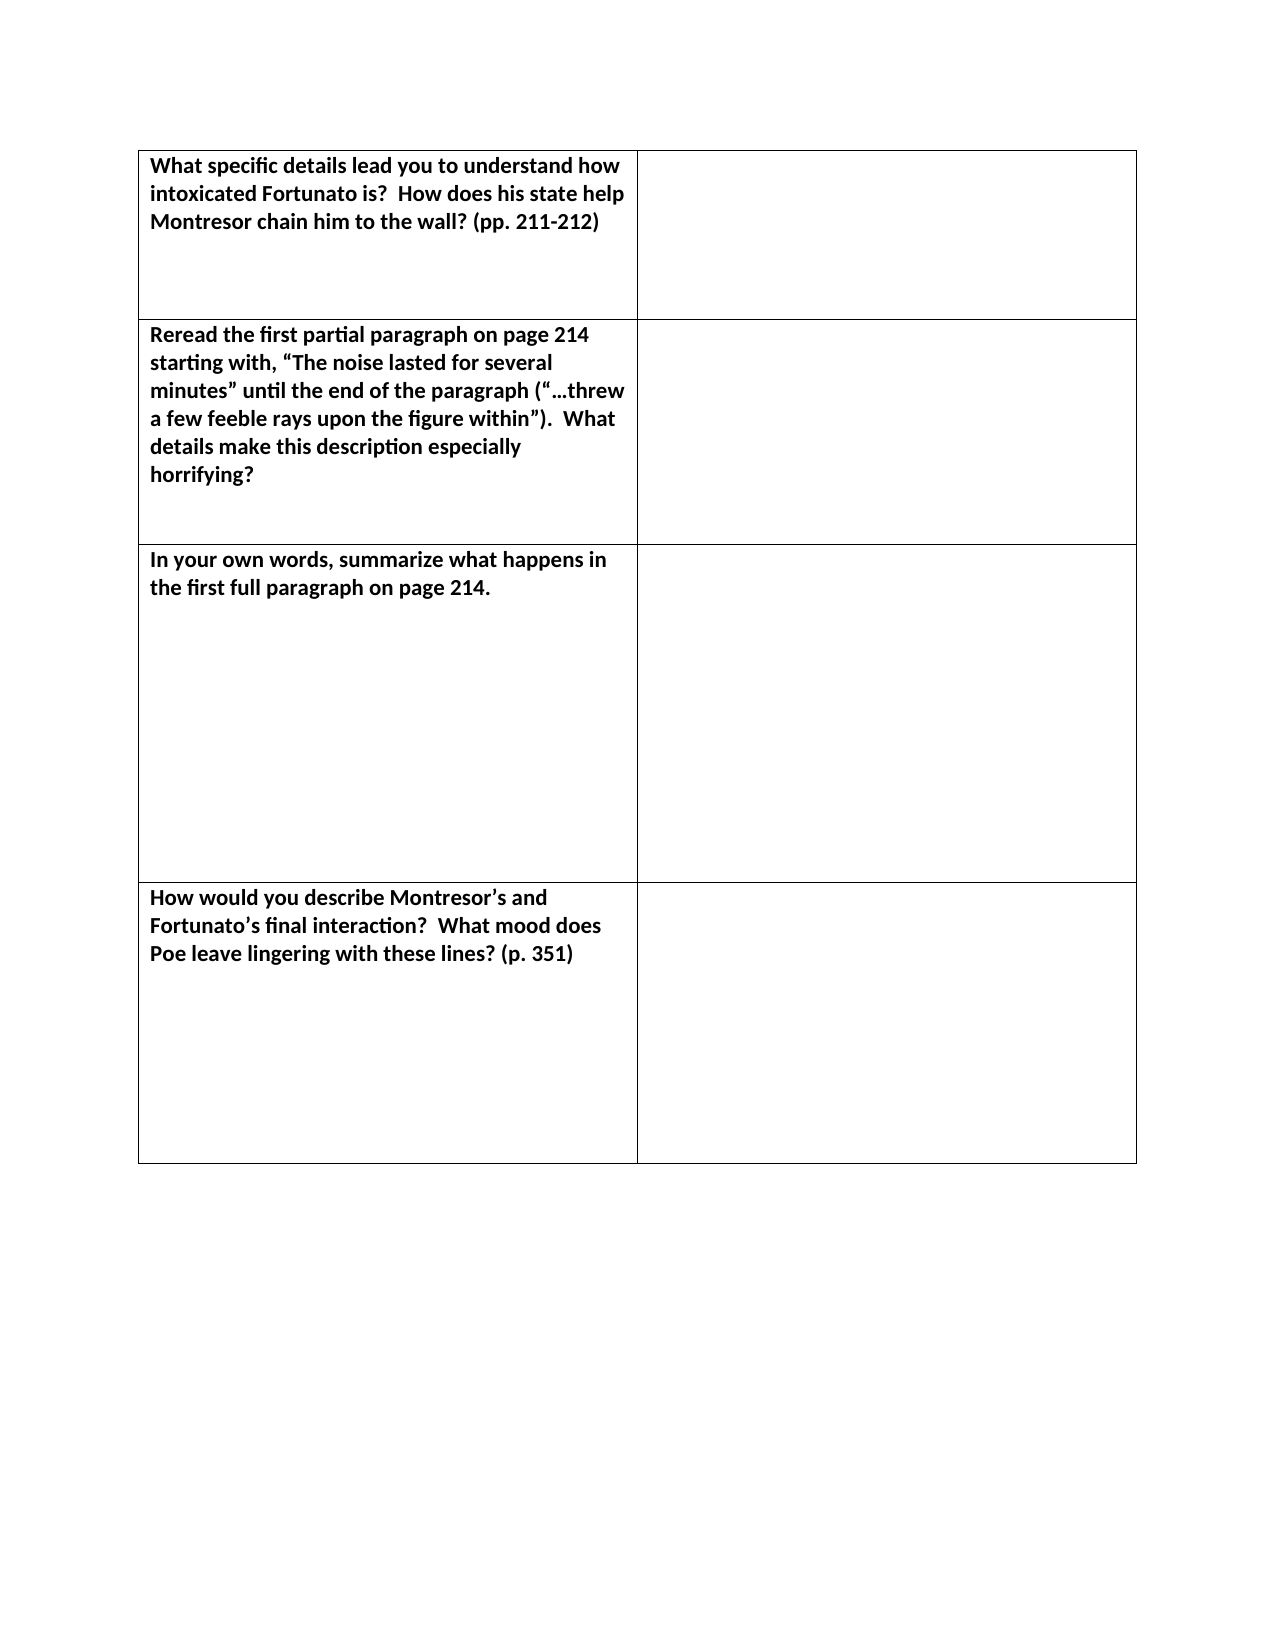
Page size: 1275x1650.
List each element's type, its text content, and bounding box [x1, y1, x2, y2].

table_cell [638, 151, 1136, 319]
table_cell What specific details lead you to understand how intoxicated Fortunato is? How does his state help Montresor chain him to the wall? (pp. 211-212) [139, 151, 637, 319]
table_cell [638, 883, 1136, 1163]
table_cell How would you describe Montresor’s and Fortunato’s final interaction? What mood does Poe leave lingering with these lines? (p. 351) [139, 883, 637, 1163]
table_cell Reread the first partial paragraph on page 214 starting with, “The noise lasted for several minutes” until the end of the paragraph (“…threw a few feeble rays upon the figure within”). What details make this description especially horrifying? [139, 320, 637, 544]
table_cell [638, 545, 1136, 882]
table_cell In your own words, summarize what happens in the first full paragraph on page 214. [139, 545, 637, 882]
table_cell [638, 320, 1136, 544]
